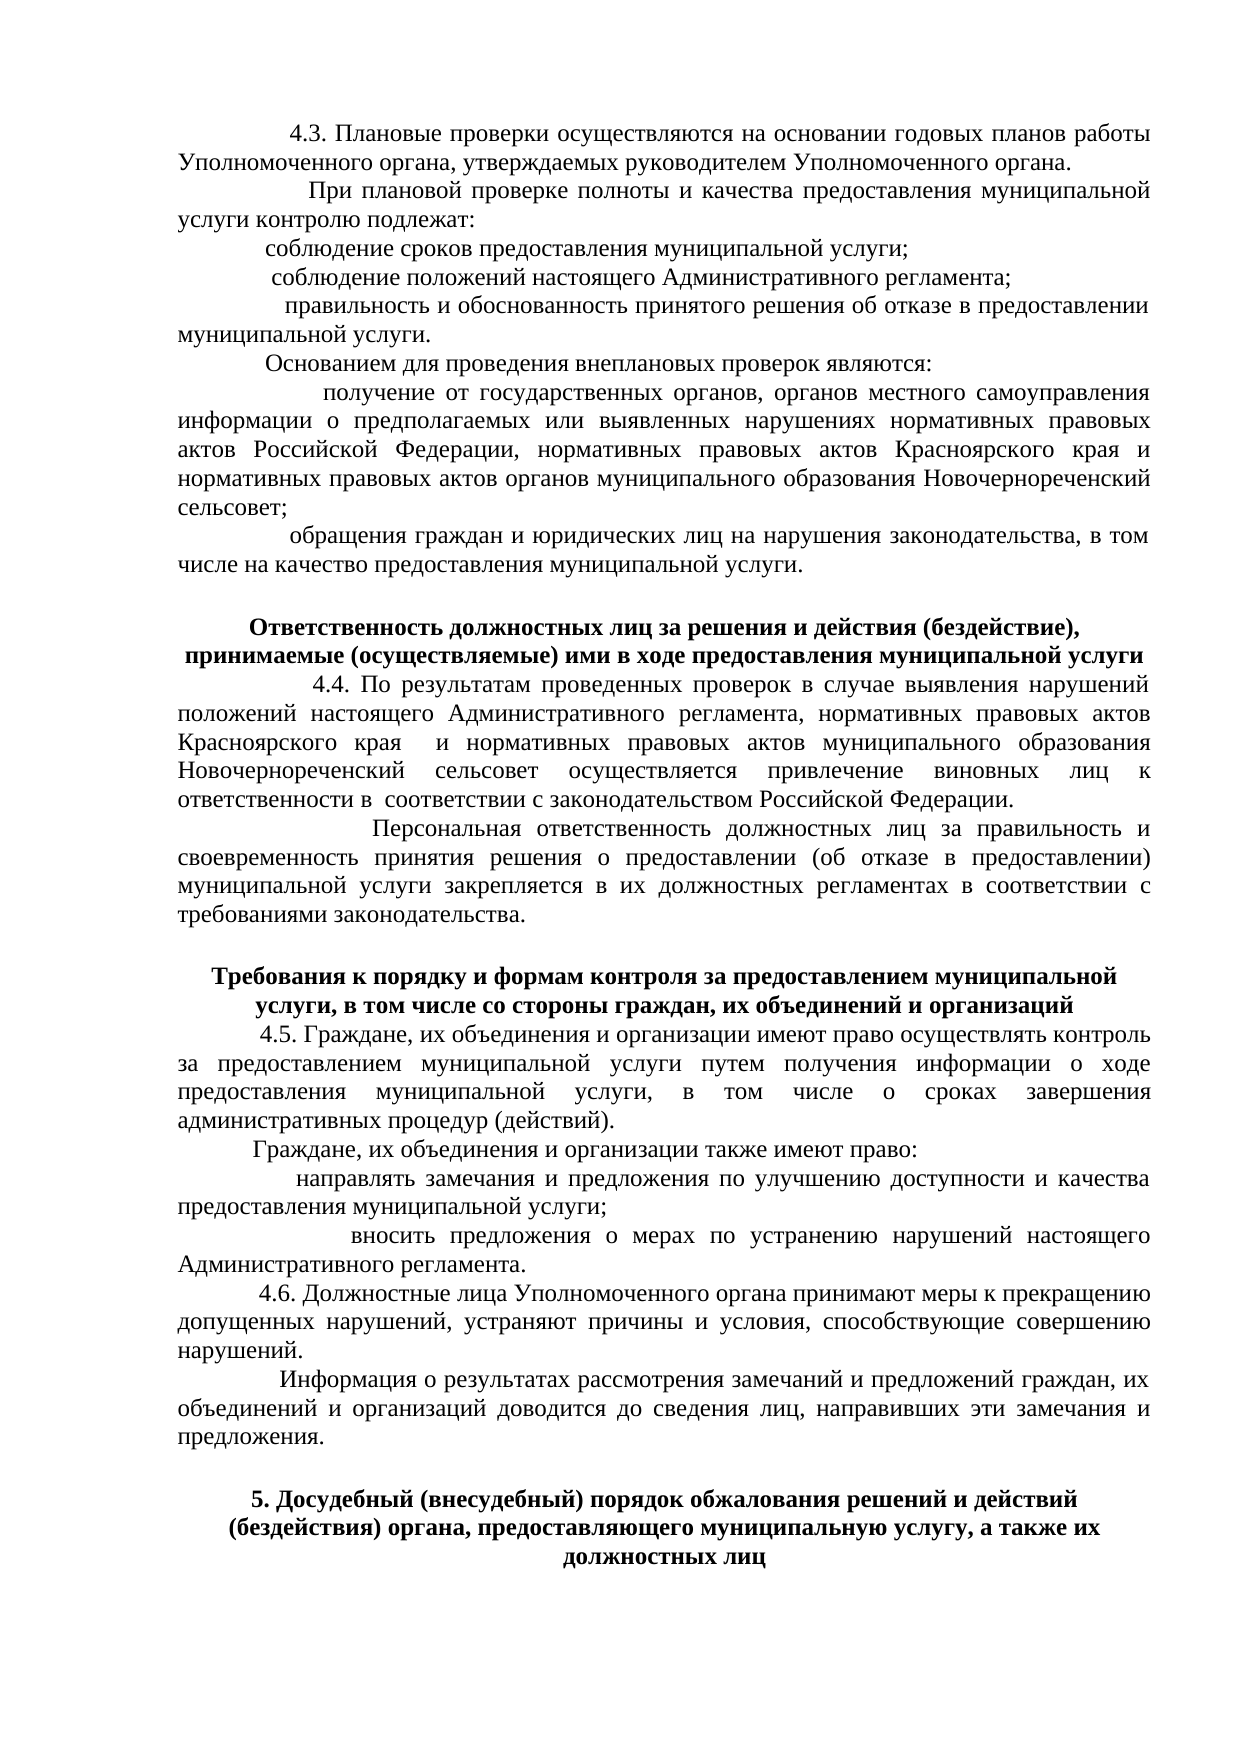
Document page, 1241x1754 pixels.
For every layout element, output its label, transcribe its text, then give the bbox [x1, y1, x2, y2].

text 5. Досудебный (внесудебный) порядок обжалования решений и действий (бездействия) органа, предоставляющего муниципальную услугу, а также их должностных лиц [177, 1484, 1152, 1570]
text Требования к порядку и формам контроля за предоставлением муниципальной услуги, в том числе со стороны граждан, их объединений и организаций [177, 961, 1152, 1019]
text 4.4. По результатам проведенных проверок в случае выявления нарушений положений настоящего Административного регламента, нормативных правовых актов Красноярского края и нормативных правовых актов муниципального образования Новочернореченский сельсовет осуществляется привлечение виновных лиц к ответственности в соответствии с законодательством Российской Федерации. [177, 669, 1152, 813]
text вносить предложения о мерах по устранению нарушений настоящего Административного регламента. [177, 1220, 1152, 1278]
text Информация о результатах рассмотрения замечаний и предложений граждан, их объединений и организаций доводится до сведения лиц, направивших эти замечания и предложения. [177, 1364, 1152, 1450]
text получение от государственных органов, органов местного самоуправления информации о предполагаемых или выявленных нарушениях нормативных правовых актов Российской Федерации, нормативных правовых актов Красноярского края и нормативных правовых актов органов муниципального образования Новочернореченский сельсовет; [177, 377, 1152, 521]
text соблюдение сроков предоставления муниципальной услуги; [177, 233, 1152, 262]
text 4.3. Плановые проверки осуществляются на основании годовых планов работы Уполномоченного органа, утверждаемых руководителем Уполномоченного органа. [177, 118, 1152, 176]
text соблюдение положений настоящего Административного регламента; [177, 262, 1152, 291]
text правильность и обоснованность принятого решения об отказе в предоставлении муниципальной услуги. [177, 291, 1152, 348]
text Персональная ответственность должностных лиц за правильность и своевременность принятия решения о предоставлении (об отказе в предоставлении) муниципальной услуги закрепляется в их должностных регламентах в соответствии с требованиями законодательства. [177, 813, 1152, 928]
text 4.6. Должностные лица Уполномоченного органа принимают меры к прекращению допущенных нарушений, устраняют причины и условия, способствующие совершению нарушений. [177, 1278, 1152, 1364]
text Граждане, их объединения и организации также имеют право: [177, 1134, 1152, 1163]
text направлять замечания и предложения по улучшению доступности и качества предоставления муниципальной услуги; [177, 1163, 1152, 1220]
text обращения граждан и юридических лиц на нарушения законодательства, в том числе на качество предоставления муниципальной услуги. [177, 521, 1152, 578]
text Основанием для проведения внеплановых проверок являются: [177, 348, 1152, 377]
text При плановой проверке полноты и качества предоставления муниципальной услуги контролю подлежат: [177, 176, 1152, 233]
text 4.5. Граждане, их объединения и организации имеют право осуществлять контроль за предоставлением муниципальной услуги путем получения информации о ходе предоставления муниципальной услуги, в том числе о сроках завершения административных процедур (действий). [177, 1019, 1152, 1134]
text Ответственность должностных лиц за решения и действия (бездействие), принимаемые (осуществляемые) ими в ходе предоставления муниципальной услуги [177, 612, 1152, 669]
